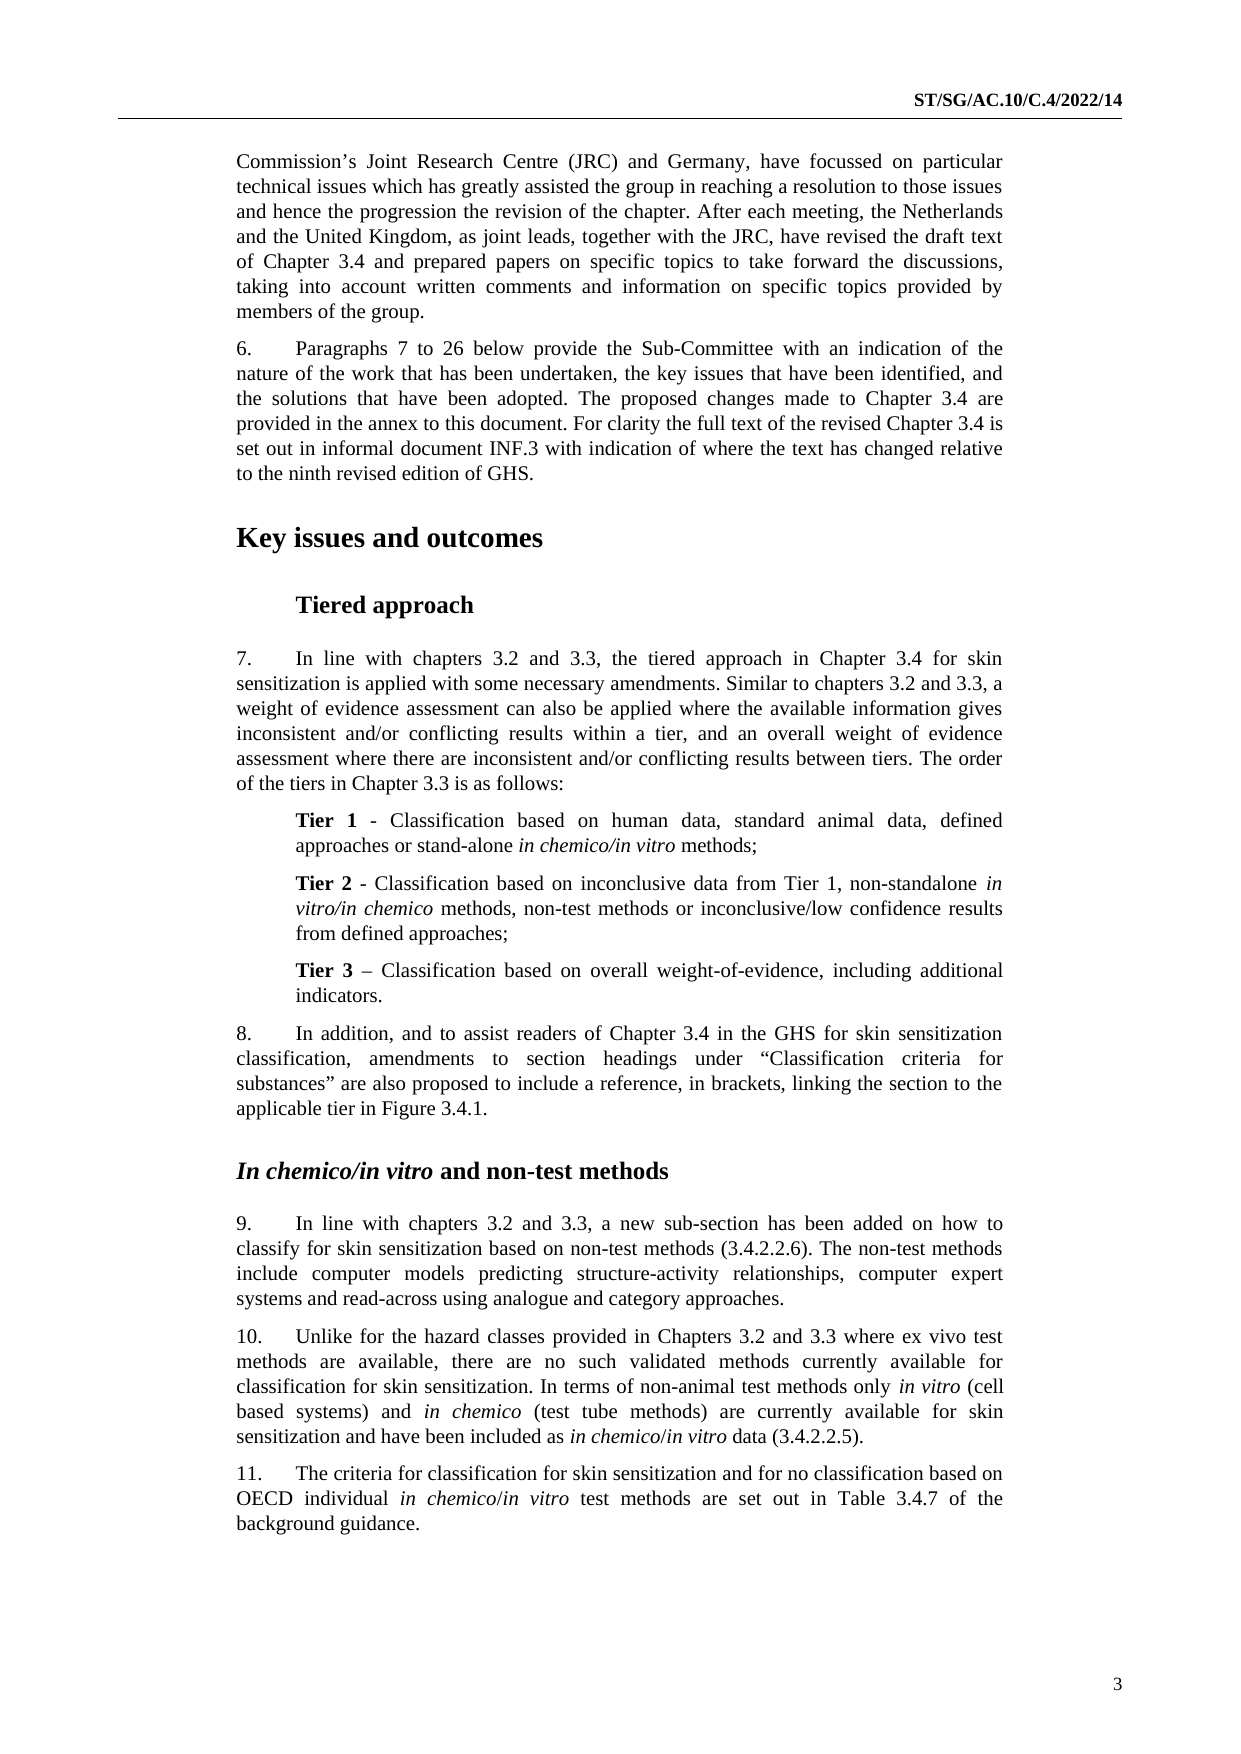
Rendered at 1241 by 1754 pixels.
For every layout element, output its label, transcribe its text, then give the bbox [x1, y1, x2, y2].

text Tiered approach [236, 591, 1063, 619]
text 9. In line with chapters 3.2 and 3.3, a new sub-section has been added on how to classify for skin sensitization based on non-test methods (3.4.2.2.6). The non-test methods include computer models predicting structure-activity relationships, computer expert systems and read-across using analogue and category approaches. [236, 1210, 1004, 1310]
text Tier 1 - Classification based on human data, standard animal data, defined approaches or stand-alone in chemico/in vitro methods; [295, 807, 1004, 857]
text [236, 148, 1004, 323]
text 6. Paragraphs 7 to 26 below provide the Sub-Committee with an indication of the nature of the work that has been undertaken, the key issues that have been identified, and the solutions that have been adopted. The proposed changes made to Chapter 3.4 are provided in the annex to this document. For clarity the full text of the revised Chapter 3.4 is set out in informal document INF.3 with indication of where the text has changed relative to the ninth revised edition of GHS. [236, 335, 1004, 485]
text Tier 2 - Classification based on inconclusive data from Tier 1, non-standalone in vitro/in chemico methods, non-test methods or inconclusive/low confidence results from defined approaches; [295, 869, 1004, 944]
text 10. Unlike for the hazard classes provided in Chapters 3.2 and 3.3 where ex vivo test methods are available, there are no such validated methods currently available for classification for skin sensitization. In terms of non-animal test methods only in vitro (cell based systems) and in chemico (test tube methods) are currently available for skin sensitization and have been included as in chemico/in vitro data (3.4.2.2.5). [236, 1323, 1004, 1448]
text 11. The criteria for classification for skin sensitization and for no classification based on OECD individual in chemico/in vitro test methods are set out in Table 3.4.7 of the background guidance. [236, 1460, 1004, 1535]
text Tier 3 – Classification based on overall weight-of-evidence, including additional indicators. [295, 957, 1004, 1007]
text Key issues and outcomes [118, 523, 1063, 554]
text 8. In addition, and to assist readers of Chapter 3.4 in the GHS for skin sensitization classification, amendments to section headings under “Classification criteria for substances” are also proposed to include a reference, in brackets, linking the section to the applicable tier in Figure 3.4.1. [236, 1019, 1004, 1119]
text In chemico/in vitro and non-test methods [118, 1157, 1004, 1185]
text 7. In line with chapters 3.2 and 3.3, the tiered approach in Chapter 3.4 for skin sensitization is applied with some necessary amendments. Similar to chapters 3.2 and 3.3, a weight of evidence assessment can also be applied where the available information gives inconsistent and/or conflicting results within a tier, and an overall weight of evidence assessment where there are inconsistent and/or conflicting results between tiers. The order of the tiers in Chapter 3.3 is as follows: [236, 644, 1004, 794]
